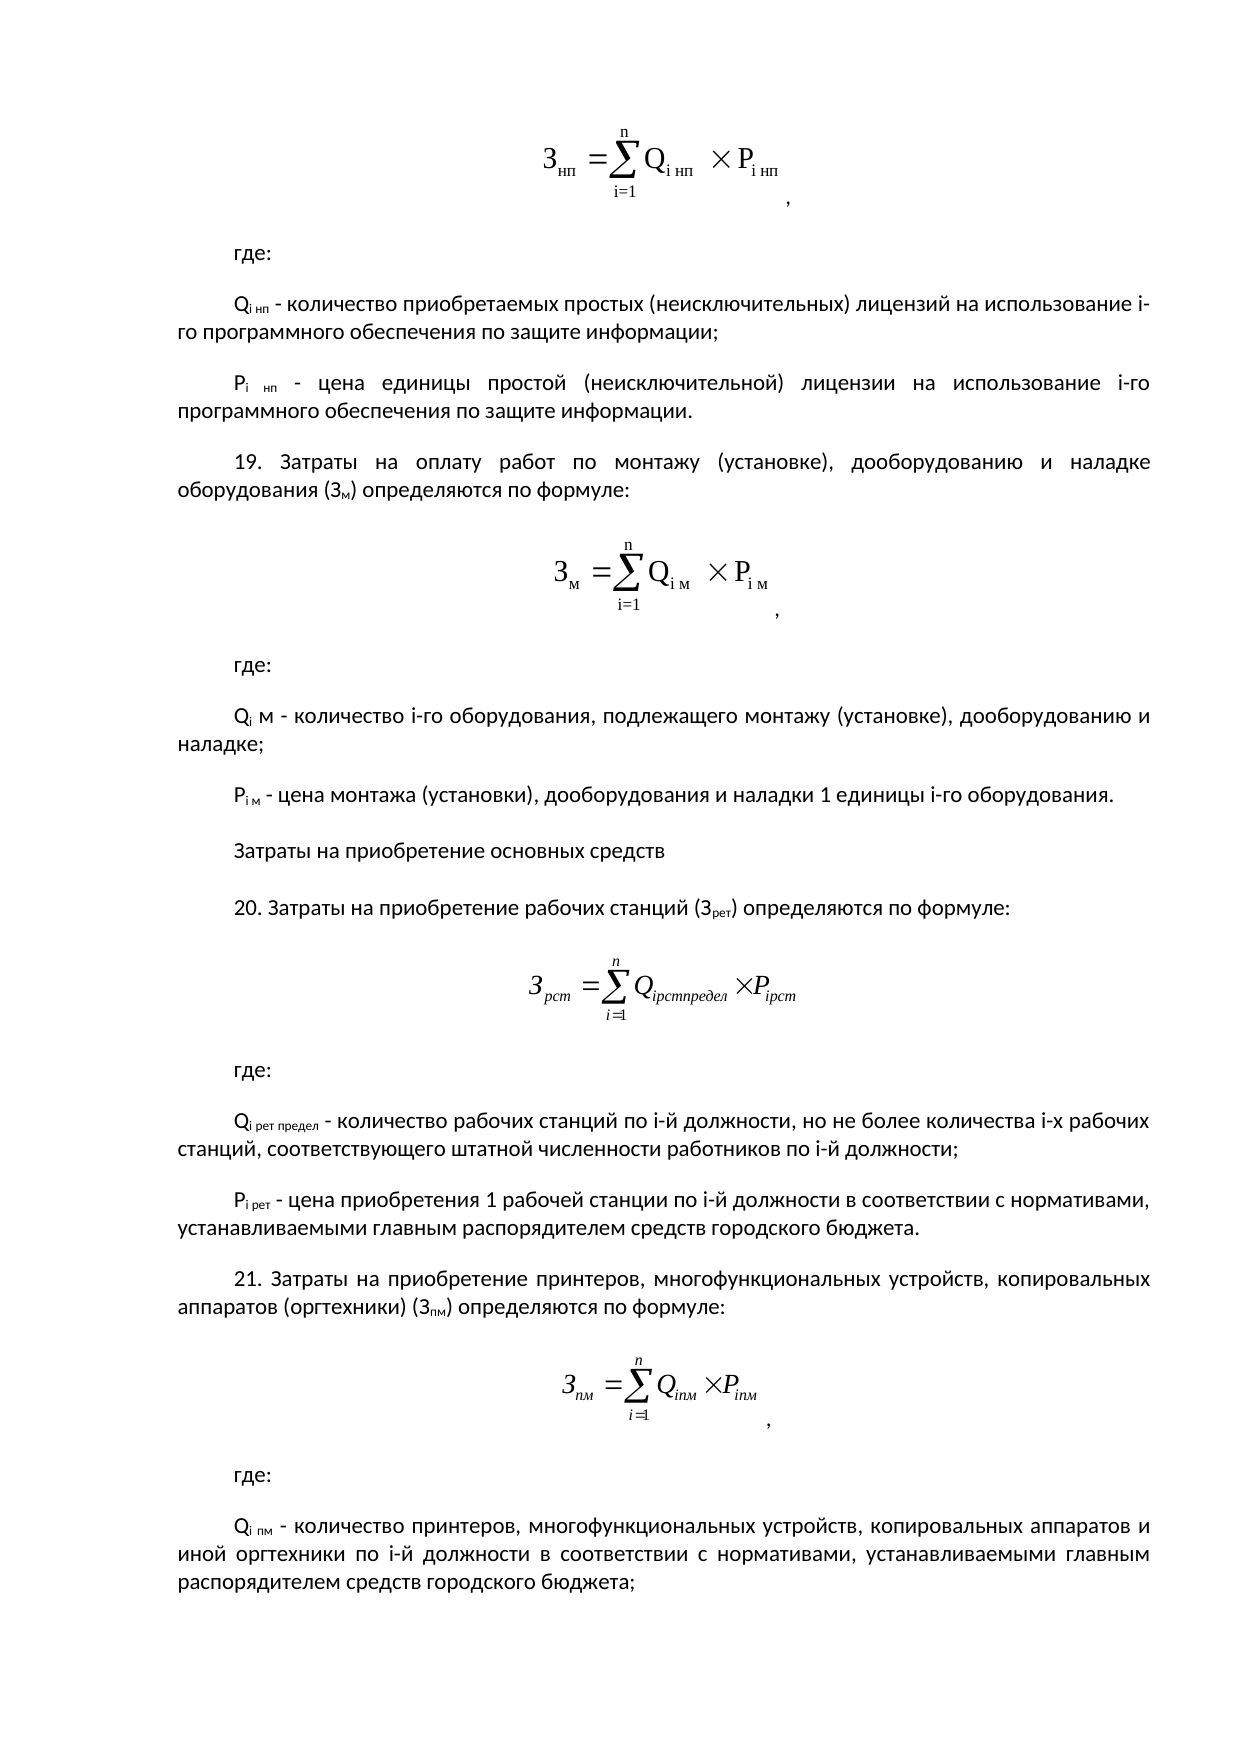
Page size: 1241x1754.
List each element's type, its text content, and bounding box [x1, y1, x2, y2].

text Pi нп - цена единицы простой (неисключительной) лицензии на использование i-го программного обеспечения по защите информации. [177, 368, 1152, 424]
text 19. Затраты на оплату работ по монтажу (установке), дооборудованию и наладке оборудования (Зм) определяются по формуле: [177, 447, 1152, 503]
text где: [177, 238, 1152, 266]
text Qi нп - количество приобретаемых простых (неисключительных) лицензий на использование i-го программного обеспечения по защите информации; [177, 289, 1152, 345]
text 21. Затраты на приобретение принтеров, многофункциональных устройств, копировальных аппаратов (оргтехники) (Зпм) определяются по формуле: [177, 1264, 1152, 1320]
text Pi рет - цена приобретения 1 рабочей станции по i-й должности в соответствии с нормативами, устанавливаемыми главным распорядителем средств городского бюджета. [177, 1185, 1152, 1241]
text Qi пм - количество принтеров, многофункциональных устройств, копировальных аппаратов и иной оргтехники по i-й должности в соответствии с нормативами, устанавливаемыми главным распорядителем средств городского бюджета; [177, 1511, 1152, 1595]
text Pi м - цена монтажа (установки), дооборудования и наладки 1 единицы i-го оборудования. [177, 781, 1152, 808]
text где: [177, 1460, 1152, 1488]
text , [177, 1348, 1152, 1432]
text где: [177, 1055, 1152, 1083]
text Qi м - количество i-го оборудования, подлежащего монтажу (установке), дооборудованию и наладке; [177, 702, 1152, 758]
text 20. Затраты на приобретение рабочих станций (Зрет) определяются по формуле: [177, 893, 1152, 921]
text Затраты на приобретение основных средств [177, 837, 1152, 864]
text Qi рет предел - количество рабочих станций по i-й должности, но не более количества i-х рабочих станций, соответствующего штатной численности работников по i-й должности; [177, 1106, 1152, 1162]
text , [177, 118, 1152, 210]
text где: [177, 651, 1152, 679]
text , [177, 531, 1152, 623]
